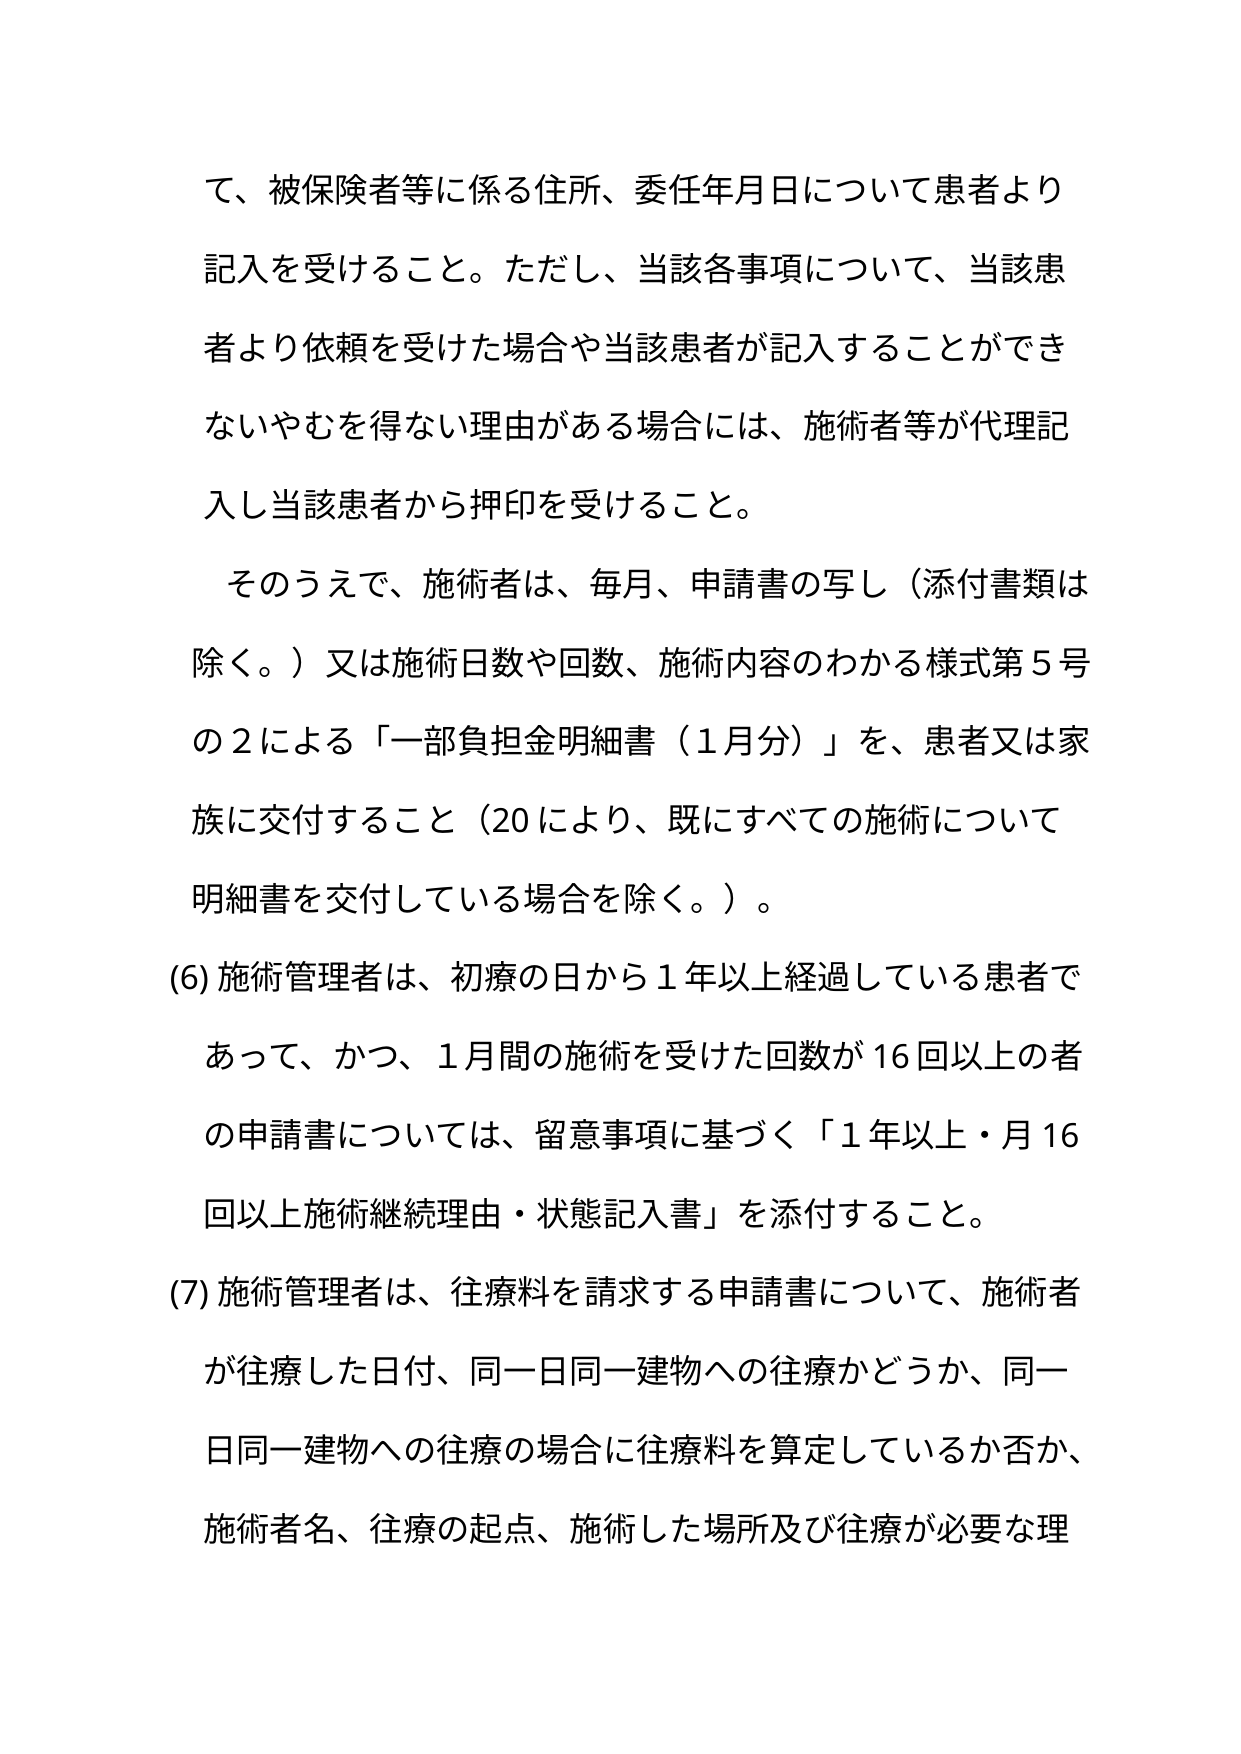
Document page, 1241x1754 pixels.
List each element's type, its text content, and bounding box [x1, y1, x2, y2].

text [169, 148, 1092, 542]
text (6) 施術管理者は、初療の日から１年以上経過している患者であって、かつ、１月間の施術を受けた回数が16回以上の者の申請書については、留意事項に基づく「１年以上・月16回以上施術継続理由・状態記入書」を添付すること。 [169, 936, 1092, 1251]
text そのうえで、施術者は、毎月、申請書の写し（添付書類は除く。）又は施術日数や回数、施術内容のわかる様式第５号の２による「一部負担金明細書（１月分）」を、患者又は家族に交付すること（20により、既にすべての施術について明細書を交付している場合を除く。）。 [191, 542, 1092, 936]
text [169, 1251, 1092, 1566]
